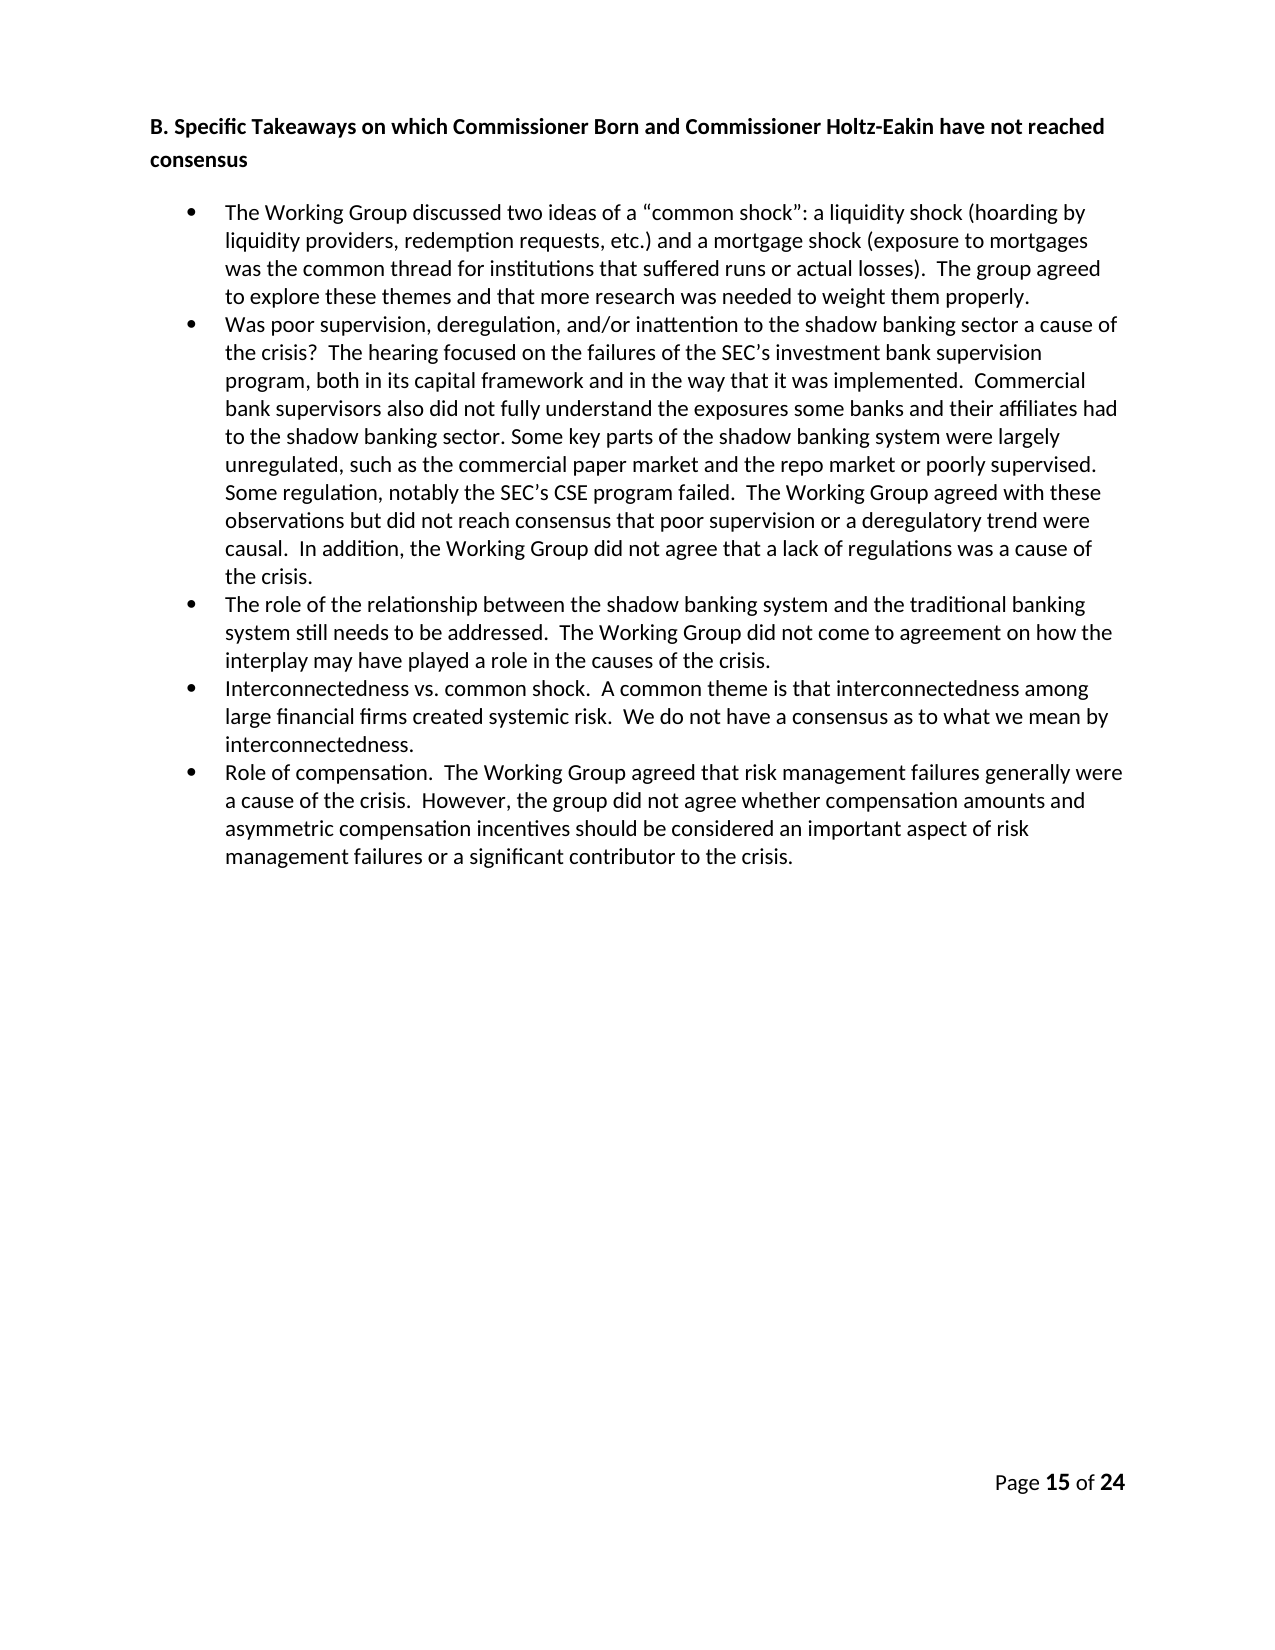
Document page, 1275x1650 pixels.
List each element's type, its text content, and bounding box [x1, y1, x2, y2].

list Interconnectedness vs. common shock. A common theme is that interconnectedness among large financial firms created systemic risk. We do not have a consensus as to what we mean by interconnectedness. [187, 674, 1125, 758]
list The Working Group discussed two ideas of a “common shock”: a liquidity shock (hoarding by liquidity providers, redemption requests, etc.) and a mortgage shock (exposure to mortgages was the common thread for institutions that suffered runs or actual losses). The group agreed to explore these themes and that more research was needed to weight them properly. [187, 198, 1125, 310]
list The role of the relationship between the shadow banking system and the traditional banking system still needs to be addressed. The Working Group did not come to agreement on how the interplay may have played a role in the causes of the crisis. [187, 590, 1125, 674]
text B. Specific Takeaways on which Commissioner Born and Commissioner Holtz-Eakin have not reached consensus [150, 112, 1125, 173]
list Role of compensation. The Working Group agreed that risk management failures generally were a cause of the crisis. However, the group did not agree whether compensation amounts and asymmetric compensation incentives should be considered an important aspect of risk management failures or a significant contributor to the crisis. [187, 758, 1125, 870]
list Was poor supervision, deregulation, and/or inattention to the shadow banking sector a cause of the crisis? The hearing focused on the failures of the SEC’s investment bank supervision program, both in its capital framework and in the way that it was implemented. Commercial bank supervisors also did not fully understand the exposures some banks and their affiliates had to the shadow banking sector. Some key parts of the shadow banking system were largely unregulated, such as the commercial paper market and the repo market or poorly supervised. Some regulation, notably the SEC’s CSE program failed. The Working Group agreed with these observations but did not reach consensus that poor supervision or a deregulatory trend were causal. In addition, the Working Group did not agree that a lack of regulations was a cause of the crisis. [187, 310, 1125, 590]
